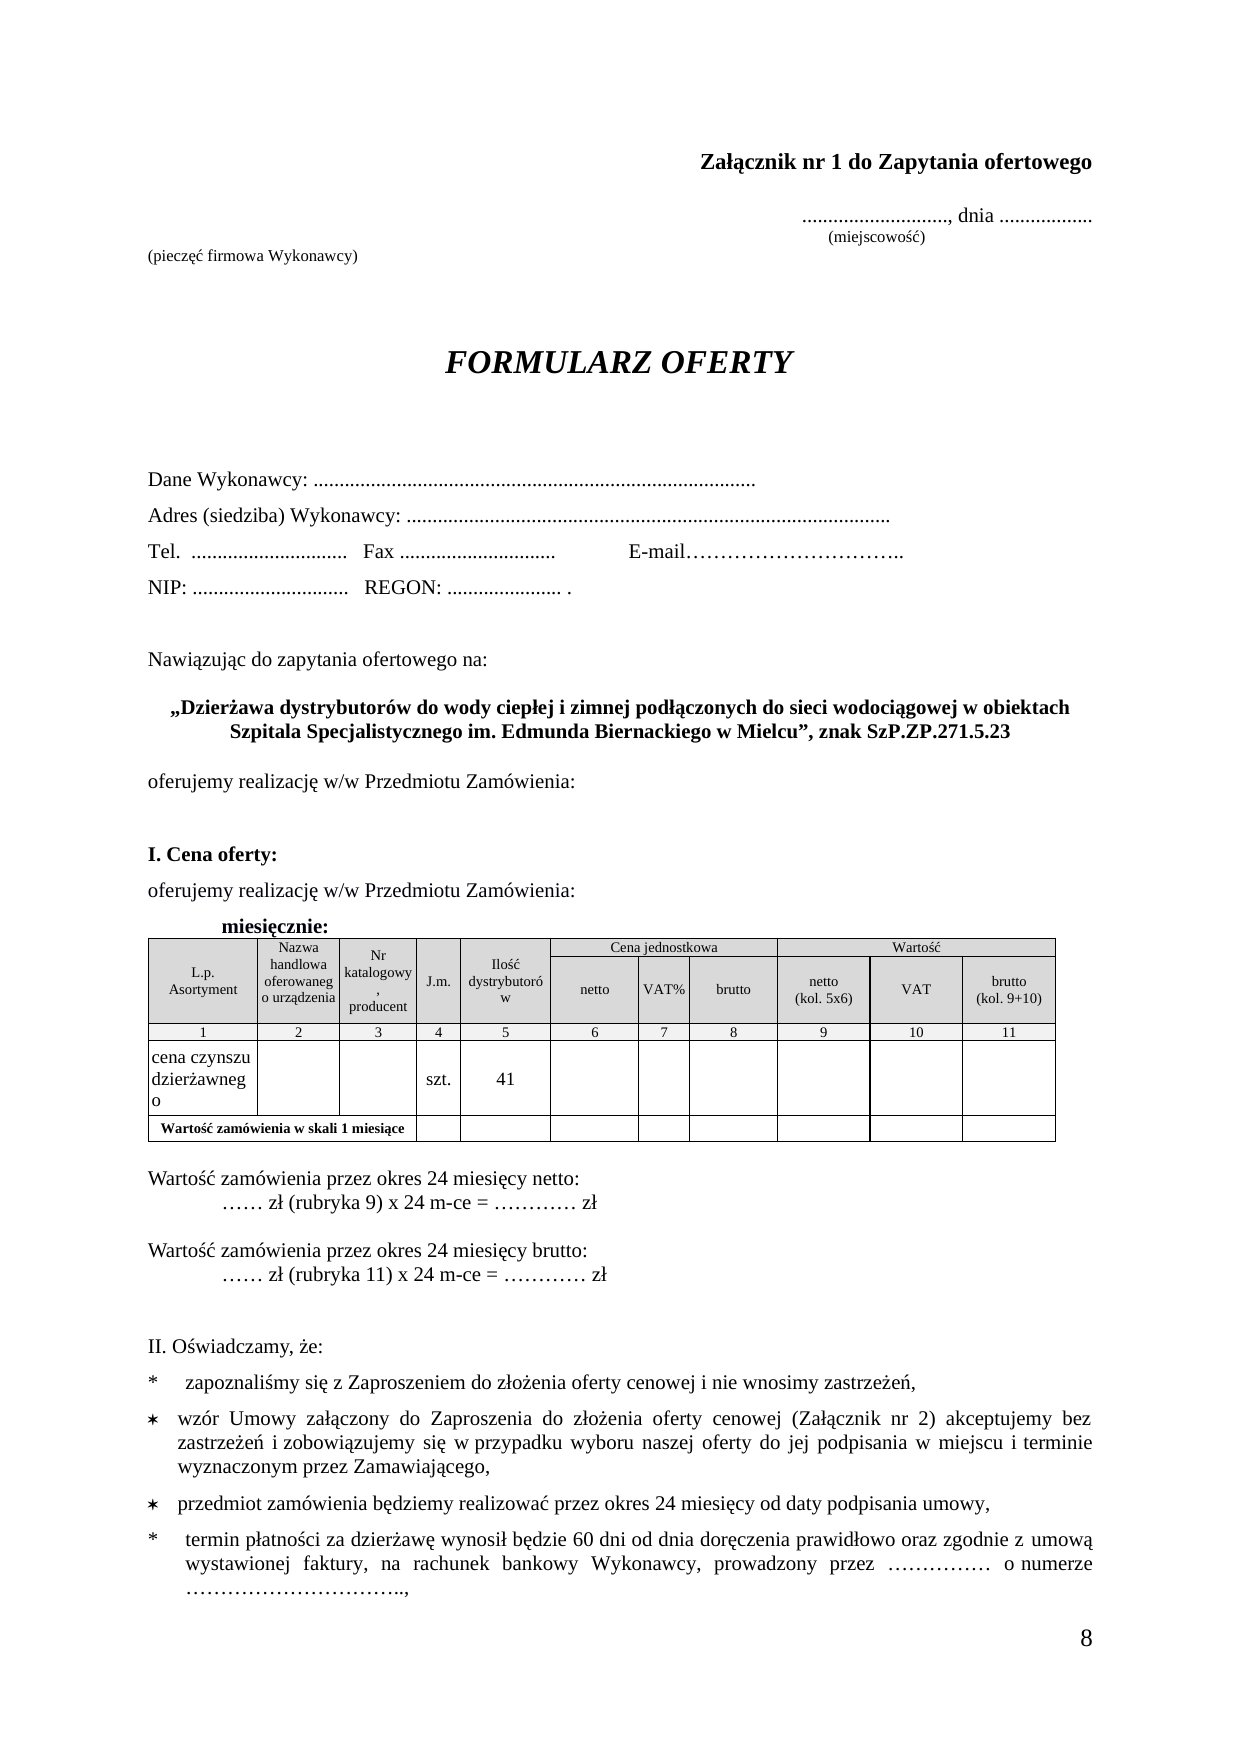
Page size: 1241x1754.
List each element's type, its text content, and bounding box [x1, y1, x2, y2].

table_cell VAT% [639, 957, 689, 1023]
list przedmiot zamówienia będziemy realizować przez okres 24 miesięcy od daty podpisania umowy, [148, 1490, 1092, 1514]
text (pieczęć firmowa Wykonawcy) [148, 246, 1092, 265]
text ............................, dnia .................. [148, 203, 1092, 227]
table_cell 8 [690, 1024, 777, 1040]
table_cell 2 [258, 1024, 339, 1040]
text (miejscowość) [738, 227, 1092, 246]
table_header J.m. [417, 939, 460, 1023]
table_cell netto [551, 957, 638, 1023]
table_cell [639, 1116, 689, 1141]
table_cell [963, 1116, 1055, 1141]
list wzór Umowy załączony do Zaproszenia do złożenia oferty cenowej (Załącznik nr 2) akceptujemy bez zastrzeżeń i zobowiązujemy się w przypadku wyboru naszej oferty do jej podpisania w miejscu i terminie wyznaczonym przez Zamawiającego, [148, 1406, 1092, 1478]
text Dane Wykonawcy: ..................................................................................... [148, 466, 1092, 491]
table_cell szt. [417, 1041, 460, 1115]
table_cell [551, 1041, 638, 1115]
text …… zł (rubryka 9) x 24 m-ce = ………… zł [221, 1190, 1092, 1214]
table_cell 10 [871, 1024, 962, 1040]
table_cell 7 [639, 1024, 689, 1040]
table_cell 9 [778, 1024, 869, 1040]
text „Dzierżawa dystrybutorów do wody ciepłej i zimnej podłączonych do sieci wodociągowej w obiektach Szpitala Specjalistycznego im. Edmunda Biernackiego w Mielcu”, znak SzP.ZP.271.5.23 [148, 695, 1092, 743]
table_cell 11 [963, 1024, 1055, 1040]
table_header Nazwa handlowa oferowanego urządzenia [258, 939, 339, 1023]
text Załącznik nr 1 do Zapytania ofertowego [148, 148, 1092, 174]
table_cell 4 [417, 1024, 460, 1040]
text I. Cena oferty: [148, 842, 1092, 866]
text FORMULARZ OFERTY [148, 342, 1092, 380]
table_header L.p. Asortyment [149, 939, 257, 1023]
list termin płatności za dzierżawę wynosił będzie 60 dni od dnia doręczenia prawidłowo oraz zgodnie z umową wystawionej faktury, na rachunek bankowy Wykonawcy, prowadzony przez …………… o numerze ………………………….., [148, 1526, 1092, 1599]
text Wartość zamówienia przez okres 24 miesięcy netto: [148, 1166, 1092, 1190]
table_cell [963, 1041, 1055, 1115]
table_cell Wartość zamówienia w skali 1 miesiące [149, 1116, 416, 1141]
text Tel. .............................. Fax .............................. E-mail………………………….. [148, 538, 1092, 563]
text Wartość zamówienia przez okres 24 miesięcy brutto: [148, 1238, 1092, 1262]
table_cell [871, 1041, 962, 1115]
table_cell [461, 1116, 550, 1141]
text oferujemy realizację w/w Przedmiotu Zamówienia: [148, 769, 1092, 793]
text miesięcznie: [221, 914, 1092, 938]
table_cell 5 [461, 1024, 550, 1040]
table_cell netto (kol. 5x6) [778, 957, 869, 1023]
table_cell [778, 1116, 869, 1141]
table_cell brutto [690, 957, 777, 1023]
table_header Cena jednostkowa [551, 939, 777, 956]
table_cell 41 [461, 1041, 550, 1115]
table_cell [690, 1116, 777, 1141]
table_header Nr katalogowy, producent [340, 939, 416, 1023]
table_cell 1 [149, 1024, 257, 1040]
table_header Wartość [778, 939, 1055, 956]
text Nawiązując do zapytania ofertowego na: [148, 647, 1092, 671]
table_cell cena czynszu dzierżawnego [149, 1041, 257, 1115]
text NIP: .............................. REGON: ...................... . [148, 574, 1092, 599]
table_cell [340, 1041, 416, 1115]
text II. Oświadczamy, że: [148, 1334, 1092, 1358]
table_cell [551, 1116, 638, 1141]
table_cell [417, 1116, 460, 1141]
table_cell [639, 1041, 689, 1115]
table_cell [258, 1041, 339, 1115]
table_cell brutto (kol. 9+10) [963, 957, 1055, 1023]
text oferujemy realizację w/w Przedmiotu Zamówienia: [148, 878, 1092, 902]
table_header Ilość dystrybutorów [461, 939, 550, 1023]
list zapoznaliśmy się z Zaproszeniem do złożenia oferty cenowej i nie wnosimy zastrzeżeń, [148, 1370, 1092, 1394]
table_cell 3 [340, 1024, 416, 1040]
table_cell VAT [871, 957, 962, 1023]
text Adres (siedziba) Wykonawcy: ............................................................................................. [148, 502, 1092, 527]
table_cell [871, 1116, 962, 1141]
text …… zł (rubryka 11) x 24 m-ce = ………… zł [221, 1262, 1092, 1286]
table_cell 6 [551, 1024, 638, 1040]
table_cell [690, 1041, 777, 1115]
table_cell [778, 1041, 869, 1115]
